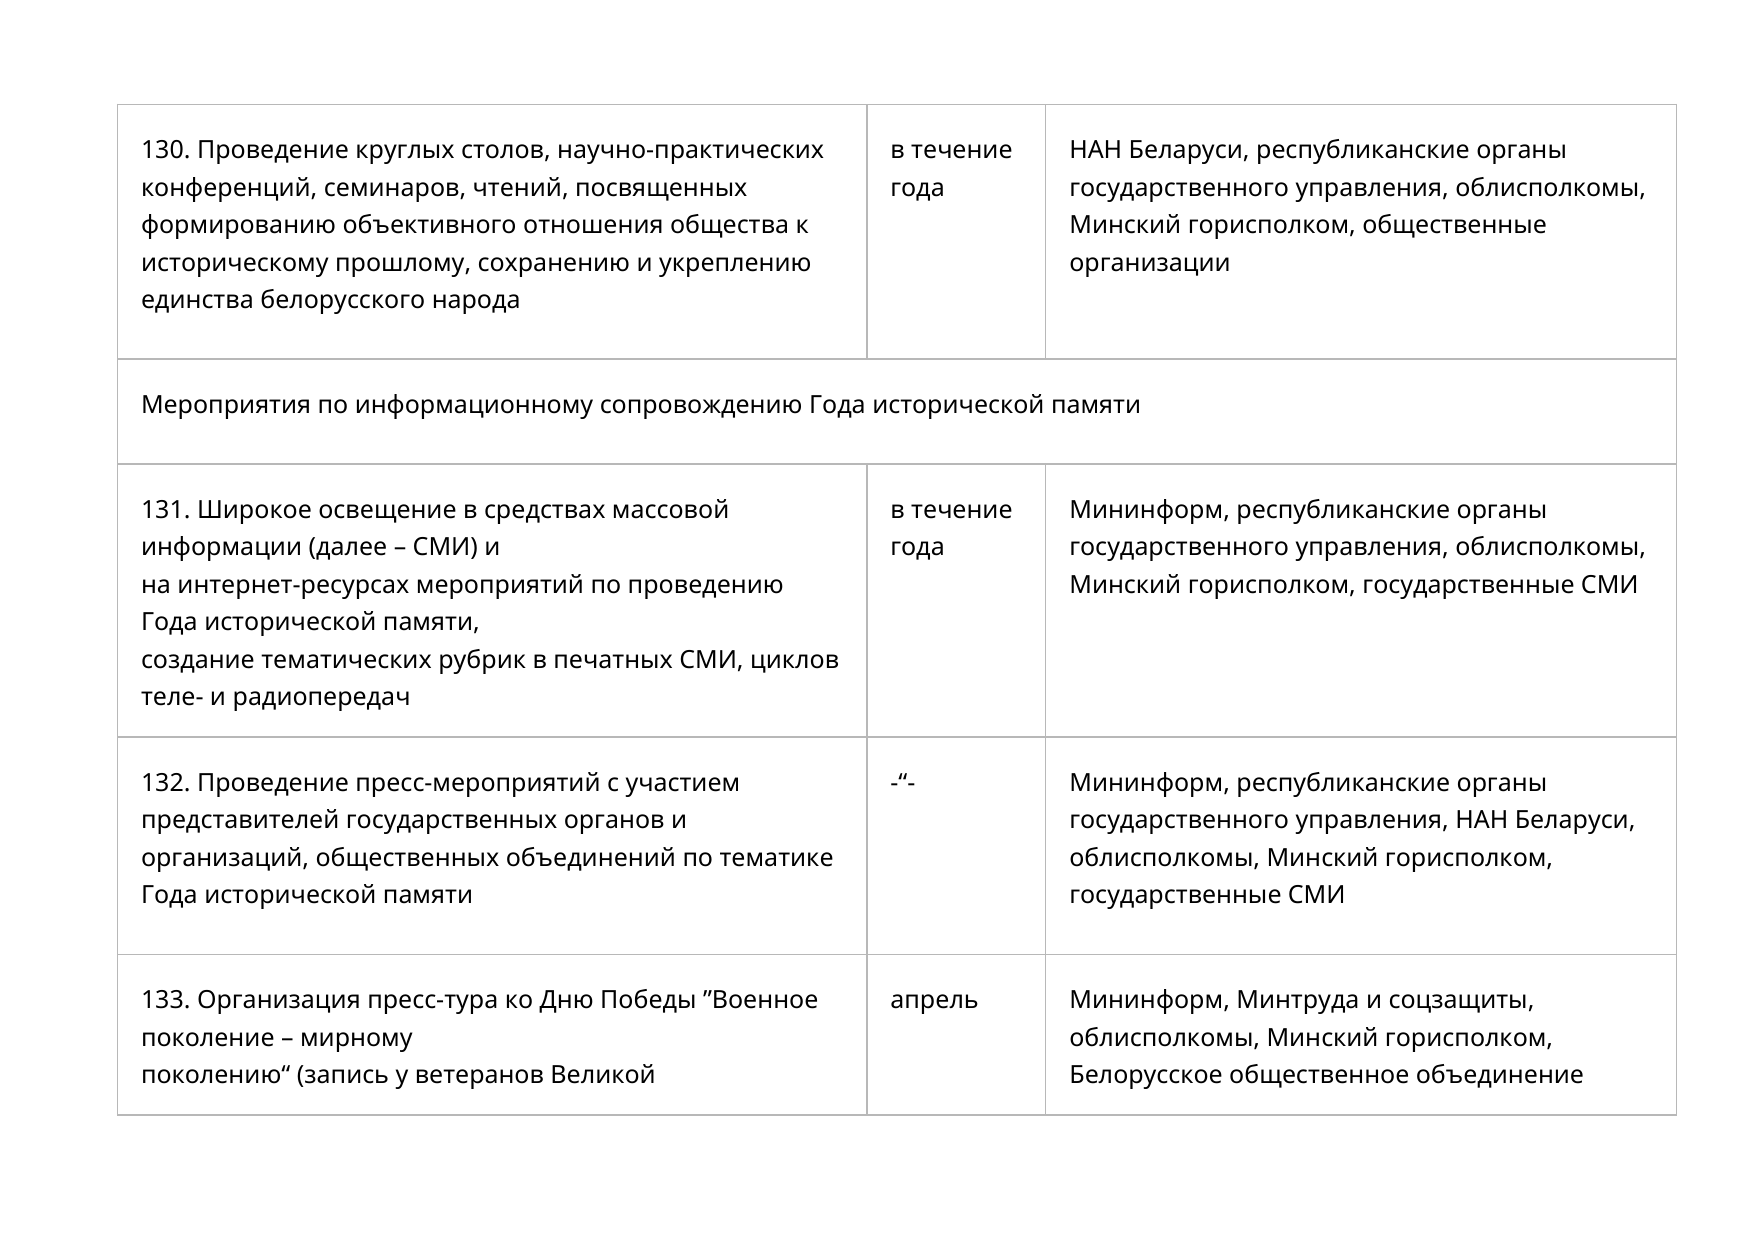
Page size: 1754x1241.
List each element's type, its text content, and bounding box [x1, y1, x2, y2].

table_cell 132. Проведение пресс-мероприятий с участием представителей государственных органов и организаций, общественных объединений по тематике Года исторической памяти [118, 738, 866, 953]
table_cell Мининформ, республиканские органы государственного управления, НАН Беларуси, облисполкомы, Минский горисполком, государственные СМИ [1046, 738, 1676, 953]
table_cell Мероприятия по информационному сопровождению Года исторической памяти [118, 360, 1676, 463]
table_cell апрель [868, 955, 1045, 1114]
table_cell 131. Широкое освещение в средствах массовой информации (далее – СМИ) и на интернет-ресурсах мероприятий по проведению Года исторической памяти, создание тематических рубрик в печатных СМИ, циклов теле- и радиопередач [118, 465, 866, 736]
table_cell в течение года [868, 105, 1045, 358]
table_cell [1046, 955, 1676, 1114]
table_cell 130. Проведение круглых столов, научно-практических конференций, семинаров, чтений, посвященных формированию объективного отношения общества к историческому прошлому, сохранению и укреплению единства белорусского народа [118, 105, 866, 358]
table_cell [118, 955, 866, 1114]
table_cell Мининформ, республиканские органы государственного управления, облисполкомы, Минский горисполком, государственные СМИ [1046, 465, 1676, 736]
table_cell НАН Беларуси, республиканские органы государственного управления, облисполкомы, Минский горисполком, общественные организации [1046, 105, 1676, 358]
table_cell в течение года [868, 465, 1045, 736]
table_cell -“- [868, 738, 1045, 953]
